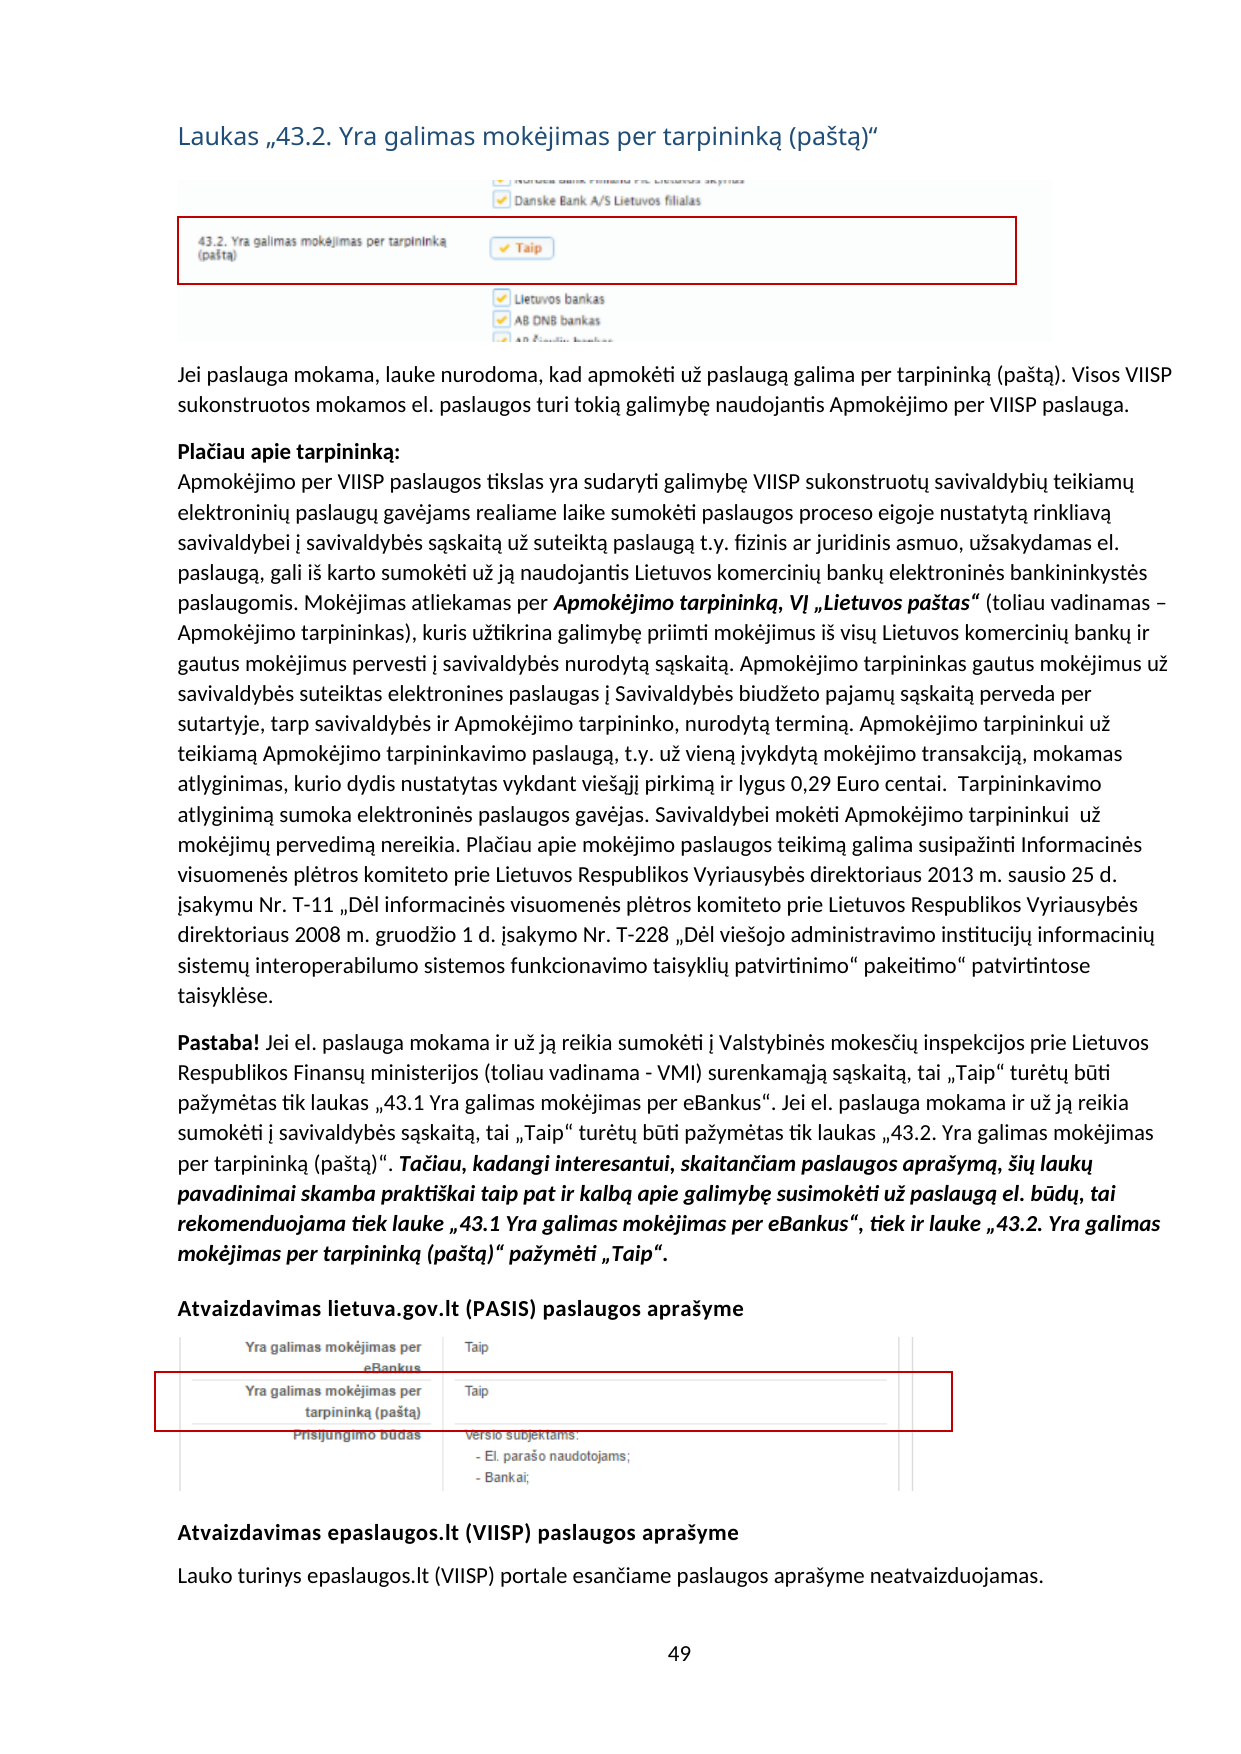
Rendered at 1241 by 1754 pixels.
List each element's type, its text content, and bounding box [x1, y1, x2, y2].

text Plačiau apie tarpininką: Apmokėjimo per VIISP paslaugos tikslas yra sudaryti galimybę VIISP sukonstruotų savivaldybių teikiamų elektroninių paslaugų gavėjams realiame laike sumokėti paslaugos proceso eigoje nustatytą rinkliavą savivaldybei į savivaldybės sąskaitą už suteiktą paslaugą t.y. fizinis ar juridinis asmuo, užsakydamas el. paslaugą, gali iš karto sumokėti už ją naudojantis Lietuvos komercinių bankų elektroninės bankininkystės paslaugomis. Mokėjimas atliekamas per Apmokėjimo tarpininką, VĮ „Lietuvos paštas“ (toliau vadinamas – Apmokėjimo tarpininkas), kuris užtikrina galimybę priimti mokėjimus iš visų Lietuvos komercinių bankų ir gautus mokėjimus pervesti į savivaldybės nurodytą sąskaitą. Apmokėjimo tarpininkas gautus mokėjimus už savivaldybės suteiktas elektronines paslaugas į Savivaldybės biudžeto pajamų sąskaitą perveda per sutartyje, tarp savivaldybės ir Apmokėjimo tarpininko, nurodytą terminą. Apmokėjimo tarpininkui už teikiamą Apmokėjimo tarpininkavimo paslaugą, t.y. už vieną įvykdytą mokėjimo transakciją, mokamas atlyginimas, kurio dydis nustatytas vykdant viešąjį pirkimą ir lygus 0,29 Euro centai. Tarpininkavimo atlyginimą sumoka elektroninės paslaugos gavėjas. Savivaldybei mokėti Apmokėjimo tarpininkui už mokėjimų pervedimą nereikia. Plačiau apie mokėjimo paslaugos teikimą galima susipažinti Informacinės visuomenės plėtros komiteto prie Lietuvos Respublikos Vyriausybės direktoriaus 2013 m. sausio 25 d. įsakymu Nr. T-11 „Dėl informacinės visuomenės plėtros komiteto prie Lietuvos Respublikos Vyriausybės direktoriaus 2008 m. gruodžio 1 d. įsakymo Nr. T-228 „Dėl viešojo administravimo institucijų informacinių sistemų interoperabilumo sistemos funkcionavimo taisyklių patvirtinimo“ pakeitimo“ patvirtintose taisyklėse. [177, 437, 1181, 1009]
text Atvaizdavimas lietuva.gov.lt (PASIS) paslaugos aprašyme [177, 1294, 1181, 1322]
picture [179, 218, 1015, 283]
picture [177, 1337, 917, 1371]
picture [177, 1373, 917, 1430]
picture [177, 180, 1053, 342]
picture [177, 1432, 917, 1491]
text Atvaizdavimas epaslaugos.lt (VIISP) paslaugos aprašyme [177, 1518, 1181, 1546]
text Lauko turinys epaslaugos.lt (VIISP) portale esančiame paslaugos aprašyme neatvaizduojamas. [177, 1561, 1181, 1589]
text Jei paslauga mokama, lauke nurodoma, kad apmokėti už paslaugą galima per tarpininką (paštą). Visos VIISP sukonstruotos mokamos el. paslaugos turi tokią galimybę naudojantis Apmokėjimo per VIISP paslauga. [177, 360, 1181, 418]
text Pastaba! Jei el. paslauga mokama ir už ją reikia sumokėti į Valstybinės mokesčių inspekcijos prie Lietuvos Respublikos Finansų ministerijos (toliau vadinama - VMI) surenkamąją sąskaitą, tai „Taip“ turėtų būti pažymėtas tik laukas „43.1 Yra galimas mokėjimas per eBankus“. Jei el. paslauga mokama ir už ją reikia sumokėti į savivaldybės sąskaitą, tai „Taip“ turėtų būti pažymėtas tik laukas „43.2. Yra galimas mokėjimas per tarpininką (paštą)“. Tačiau, kadangi interesantui, skaitančiam paslaugos aprašymą, šių laukų pavadinimai skamba praktiškai taip pat ir kalbą apie galimybę susimokėti už paslaugą el. būdų, tai rekomenduojama tiek lauke „43.1 Yra galimas mokėjimas per eBankus“, tiek ir lauke „43.2. Yra galimas mokėjimas per tarpininką (paštą)“ pažymėti „Taip“. [177, 1028, 1181, 1267]
subtitle Laukas „43.2. Yra galimas mokėjimas per tarpininką (paštą)“ [177, 118, 1181, 152]
